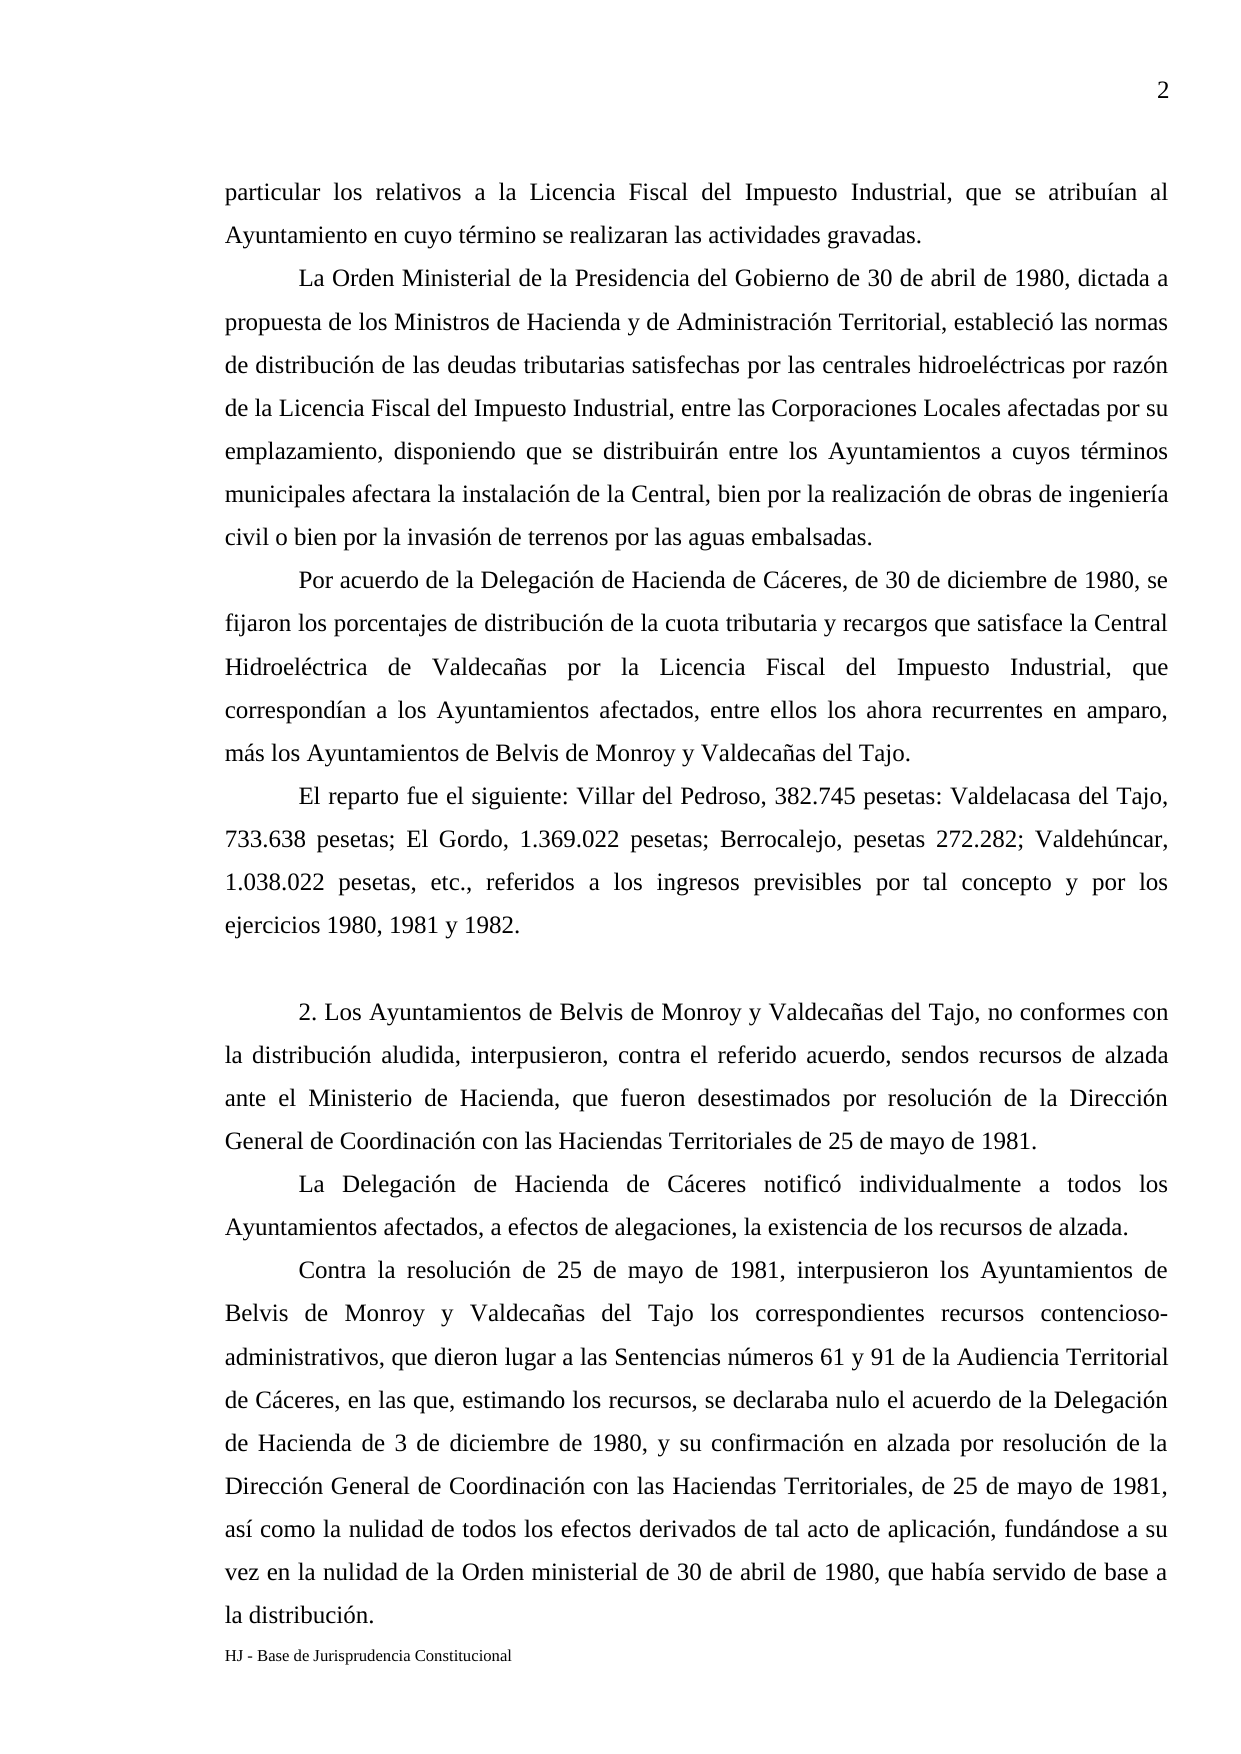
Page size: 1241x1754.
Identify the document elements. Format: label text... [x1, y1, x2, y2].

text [224, 177, 1169, 249]
text La Orden Ministerial de la Presidencia del Gobierno de 30 de abril de 1980, dictada a propuesta de los Ministros de Hacienda y de Administración Territorial, estableció las normas de distribución de las deudas tributarias satisfechas por las centrales hidroeléctricas por razón de la Licencia Fiscal del Impuesto Industrial, entre las Corporaciones Locales afectadas por su emplazamiento, disponiendo que se distribuirán entre los Ayuntamientos a cuyos términos municipales afectara la instalación de la Central, bien por la realización de obras de ingeniería civil o bien por la invasión de terrenos por las aguas embalsadas. [224, 263, 1169, 551]
text La Delegación de Hacienda de Cáceres notificó individualmente a todos los Ayuntamientos afectados, a efectos de alegaciones, la existencia de los recursos de alzada. [224, 1169, 1169, 1241]
text Por acuerdo de la Delegación de Hacienda de Cáceres, de 30 de diciembre de 1980, se fijaron los porcentajes de distribución de la cuota tributaria y recargos que satisface la Central Hidroeléctrica de Valdecañas por la Licencia Fiscal del Impuesto Industrial, que correspondían a los Ayuntamientos afectados, entre ellos los ahora recurrentes en amparo, más los Ayuntamientos de Belvis de Monroy y Valdecañas del Tajo. [224, 565, 1169, 767]
text El reparto fue el siguiente: Villar del Pedroso, 382.745 pesetas: Valdelacasa del Tajo, 733.638 pesetas; El Gordo, 1.369.022 pesetas; Berrocalejo, pesetas 272.282; Valdehúncar, 1.038.022 pesetas, etc., referidos a los ingresos previsibles por tal concepto y por los ejercicios 1980, 1981 y 1982. [224, 781, 1169, 939]
text 2. Los Ayuntamientos de Belvis de Monroy y Valdecañas del Tajo, no conformes con la distribución aludida, interpusieron, contra el referido acuerdo, sendos recursos de alzada ante el Ministerio de Hacienda, que fueron desestimados por resolución de la Dirección General de Coordinación con las Haciendas Territoriales de 25 de mayo de 1981. [224, 997, 1169, 1155]
text Contra la resolución de 25 de mayo de 1981, interpusieron los Ayuntamientos de Belvis de Monroy y Valdecañas del Tajo los correspondientes recursos contencioso-administrativos, que dieron lugar a las Sentencias números 61 y 91 de la Audiencia Territorial de Cáceres, en las que, estimando los recursos, se declaraba nulo el acuerdo de la Delegación de Hacienda de 3 de diciembre de 1980, y su confirmación en alzada por resolución de la Dirección General de Coordinación con las Haciendas Territoriales, de 25 de mayo de 1981, así como la nulidad de todos los efectos derivados de tal acto de aplicación, fundándose a su vez en la nulidad de la Orden ministerial de 30 de abril de 1980, que había servido de base a la distribución. [224, 1255, 1169, 1629]
